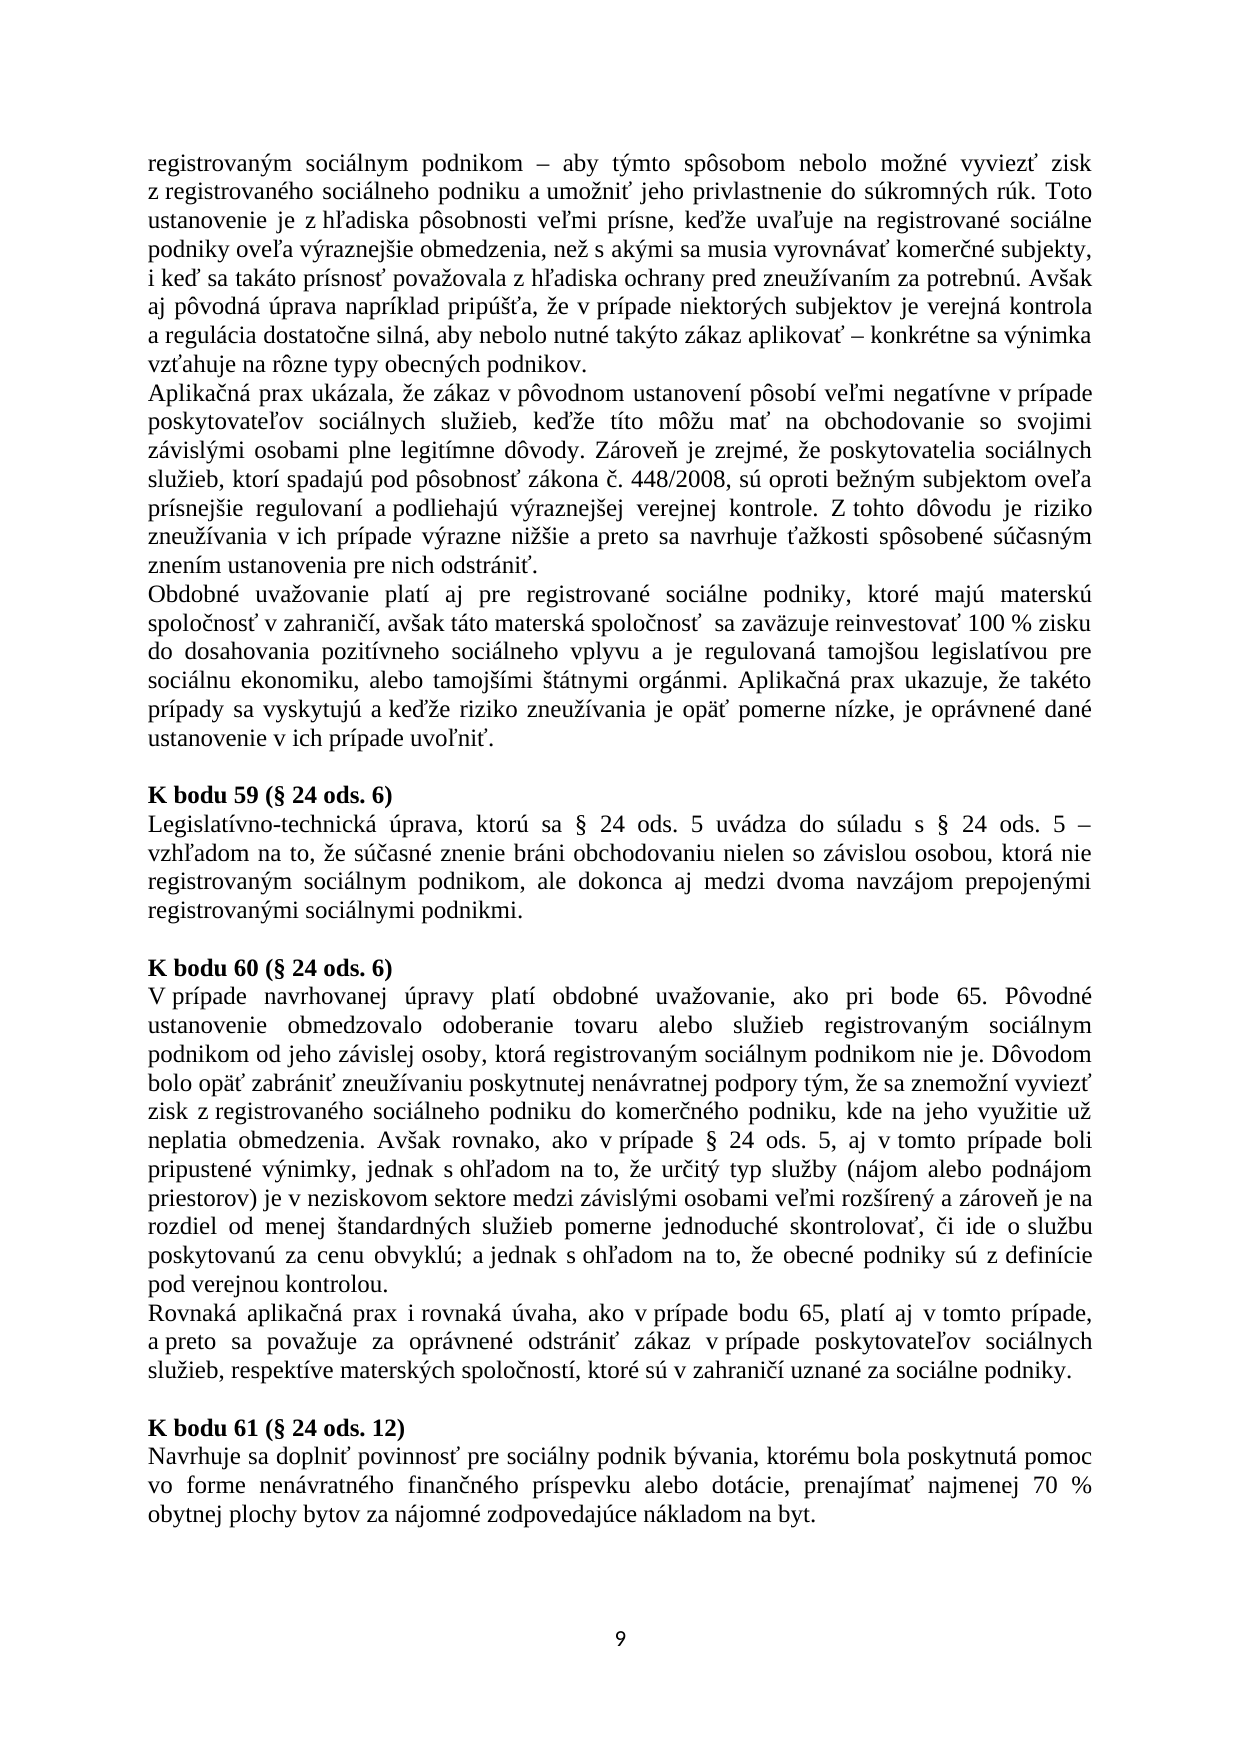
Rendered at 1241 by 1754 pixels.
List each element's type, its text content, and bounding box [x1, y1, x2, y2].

text K bodu 60 (§ 24 ods. 6) [148, 953, 1093, 981]
text K bodu 61 (§ 24 ods. 12) [148, 1413, 1093, 1441]
text K bodu 59 (§ 24 ods. 6) [148, 780, 1093, 809]
text Rovnaká aplikačná prax i rovnaká úvaha, ako v prípade bodu 65, platí aj v tomto prípade, a preto sa považuje za oprávnené odstrániť zákaz v prípade poskytovateľov sociálnych služieb, respektíve materských spoločností, ktoré sú v zahraničí uznané za sociálne podniky. [148, 1298, 1093, 1384]
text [148, 148, 1093, 378]
text Navrhuje sa doplniť povinnosť pre sociálny podnik bývania, ktorému bola poskytnutá pomoc vo forme nenávratného finančného príspevku alebo dotácie, prenajímať najmenej 70 % obytnej plochy bytov za nájomné zodpovedajúce nákladom na byt. [148, 1441, 1093, 1528]
text Obdobné uvažovanie platí aj pre registrované sociálne podniky, ktoré majú materskú spoločnosť v zahraničí, avšak táto materská spoločnosť sa zaväzuje reinvestovať 100 % zisku do dosahovania pozitívneho sociálneho vplyvu a je regulovaná tamojšou legislatívou pre sociálnu ekonomiku, alebo tamojšími štátnymi orgánmi. Aplikačná prax ukazuje, že takéto prípady sa vyskytujú a keďže riziko zneužívania je opäť pomerne nízke, je oprávnené dané ustanovenie v ich prípade uvoľniť. [148, 579, 1093, 751]
text Legislatívno-technická úprava, ktorú sa § 24 ods. 5 uvádza do súladu s § 24 ods. 5 – vzhľadom na to, že súčasné znenie bráni obchodovaniu nielen so závislou osobou, ktorá nie registrovaným sociálnym podnikom, ale dokonca aj medzi dvoma navzájom prepojenými registrovanými sociálnymi podnikmi. [148, 809, 1093, 924]
text Aplikačná prax ukázala, že zákaz v pôvodnom ustanovení pôsobí veľmi negatívne v prípade poskytovateľov sociálnych služieb, keďže títo môžu mať na obchodovanie so svojimi závislými osobami plne legitímne dôvody. Zároveň je zrejmé, že poskytovatelia sociálnych služieb, ktorí spadajú pod pôsobnosť zákona č. 448/2008, sú oproti bežným subjektom oveľa prísnejšie regulovaní a podliehajú výraznejšej verejnej kontrole. Z tohto dôvodu je riziko zneužívania v ich prípade výrazne nižšie a preto sa navrhuje ťažkosti spôsobené súčasným znením ustanovenia pre nich odstrániť. [148, 378, 1093, 579]
text V prípade navrhovanej úpravy platí obdobné uvažovanie, ako pri bode 65. Pôvodné ustanovenie obmedzovalo odoberanie tovaru alebo služieb registrovaným sociálnym podnikom od jeho závislej osoby, ktorá registrovaným sociálnym podnikom nie je. Dôvodom bolo opäť zabrániť zneužívaniu poskytnutej nenávratnej podpory tým, že sa znemožní vyviezť zisk z registrovaného sociálneho podniku do komerčného podniku, kde na jeho využitie už neplatia obmedzenia. Avšak rovnako, ako v prípade § 24 ods. 5, aj v tomto prípade boli pripustené výnimky, jednak s ohľadom na to, že určitý typ služby (nájom alebo podnájom priestorov) je v neziskovom sektore medzi závislými osobami veľmi rozšírený a zároveň je na rozdiel od menej štandardných služieb pomerne jednoduché skontrolovať, či ide o službu poskytovanú za cenu obvyklú; a jednak s ohľadom na to, že obecné podniky sú z definície pod verejnou kontrolou. [148, 981, 1093, 1298]
